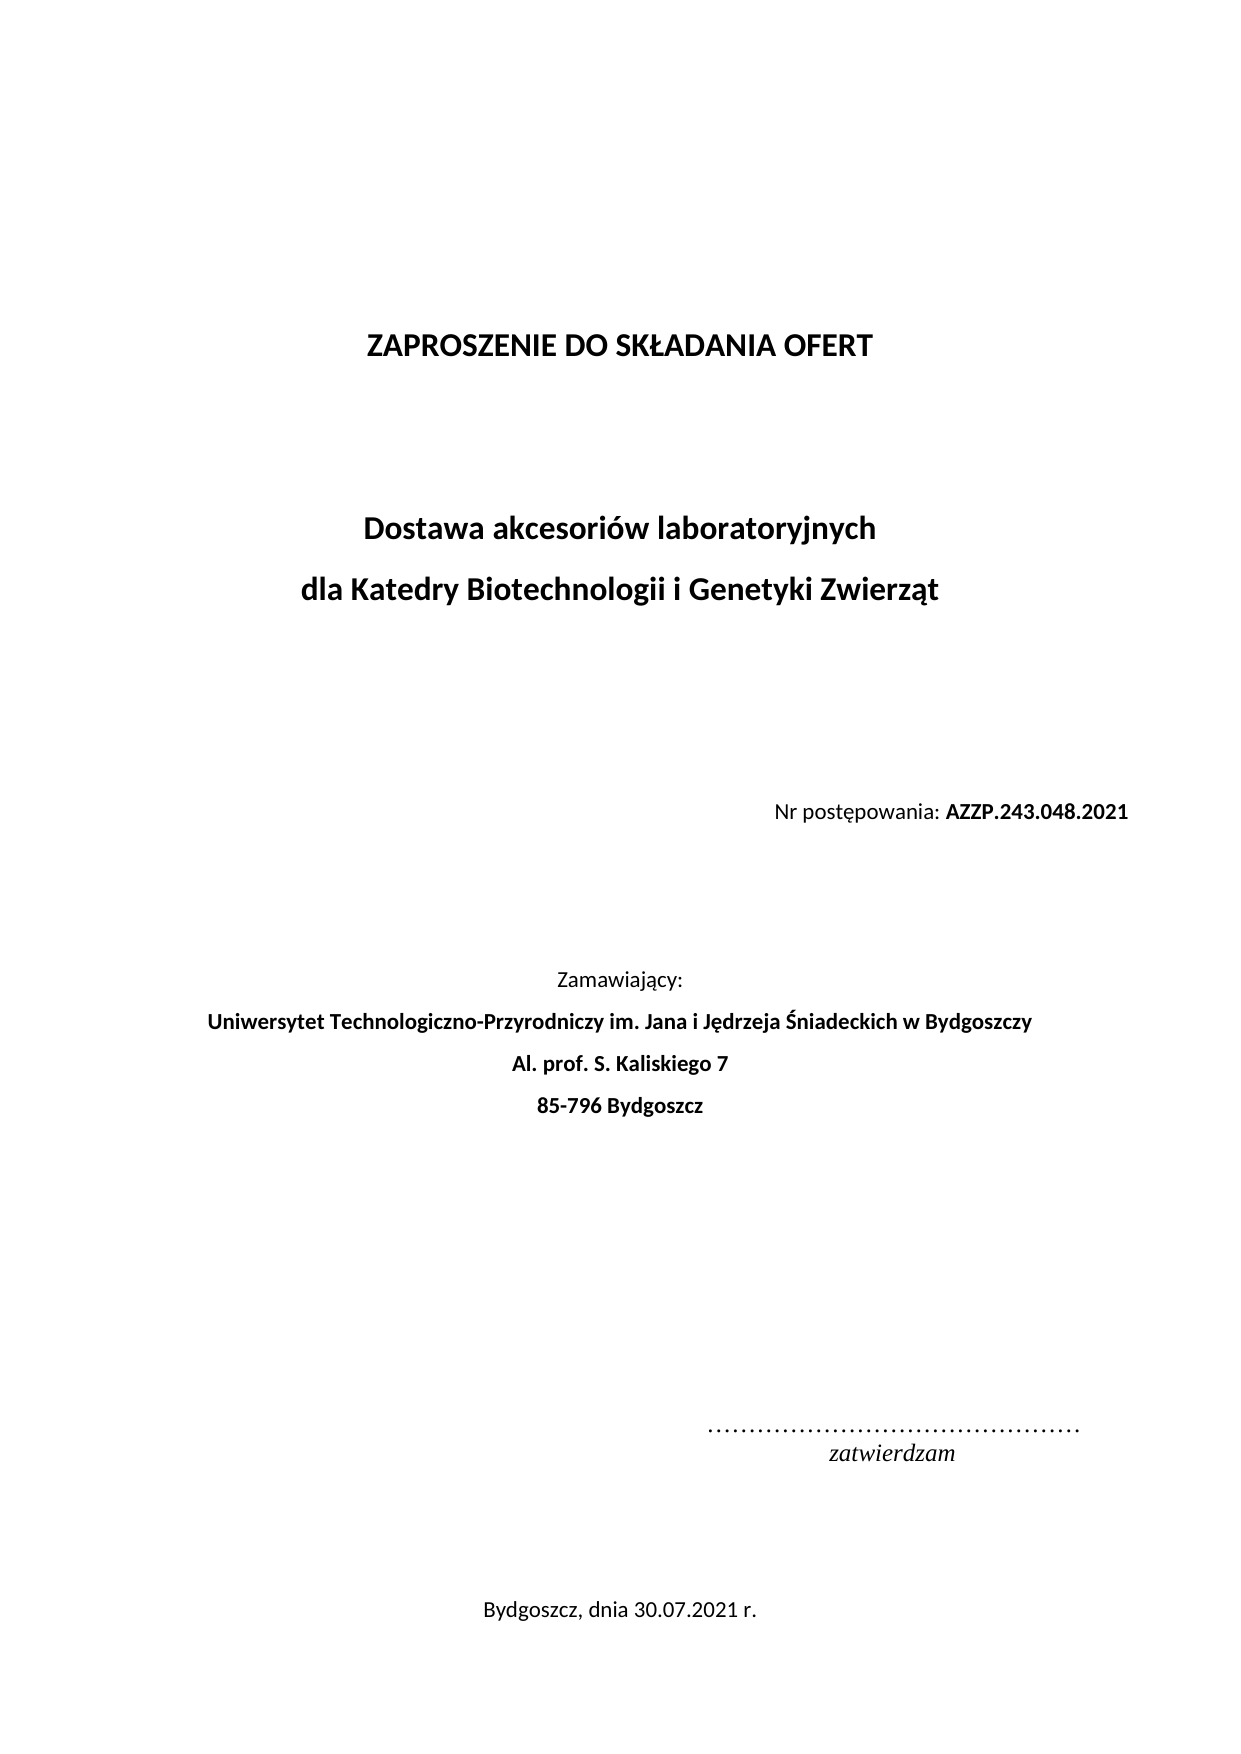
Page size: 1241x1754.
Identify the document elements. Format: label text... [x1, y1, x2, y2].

text dla Katedry Biotechnologii i Genetyki Zwierząt [112, 568, 1128, 609]
text Uniwersytet Technologiczno-Przyrodniczy im. Jana i Jędrzeja Śniadeckich w Bydgoszczy [112, 1007, 1128, 1035]
text Al. prof. S. Kaliskiego 7 [112, 1049, 1128, 1077]
text Bydgoszcz, dnia 30.07.2021 r. [112, 1595, 1128, 1623]
text Dostawa akcesoriów laboratoryjnych [112, 507, 1128, 548]
text Nr postępowania: AZZP.243.048.2021 [112, 797, 1128, 825]
text ZAPROSZENIE DO SKŁADANIA OFERT [112, 324, 1128, 365]
text 85-796 Bydgoszcz [112, 1091, 1128, 1119]
text Zamawiający: [112, 965, 1128, 993]
